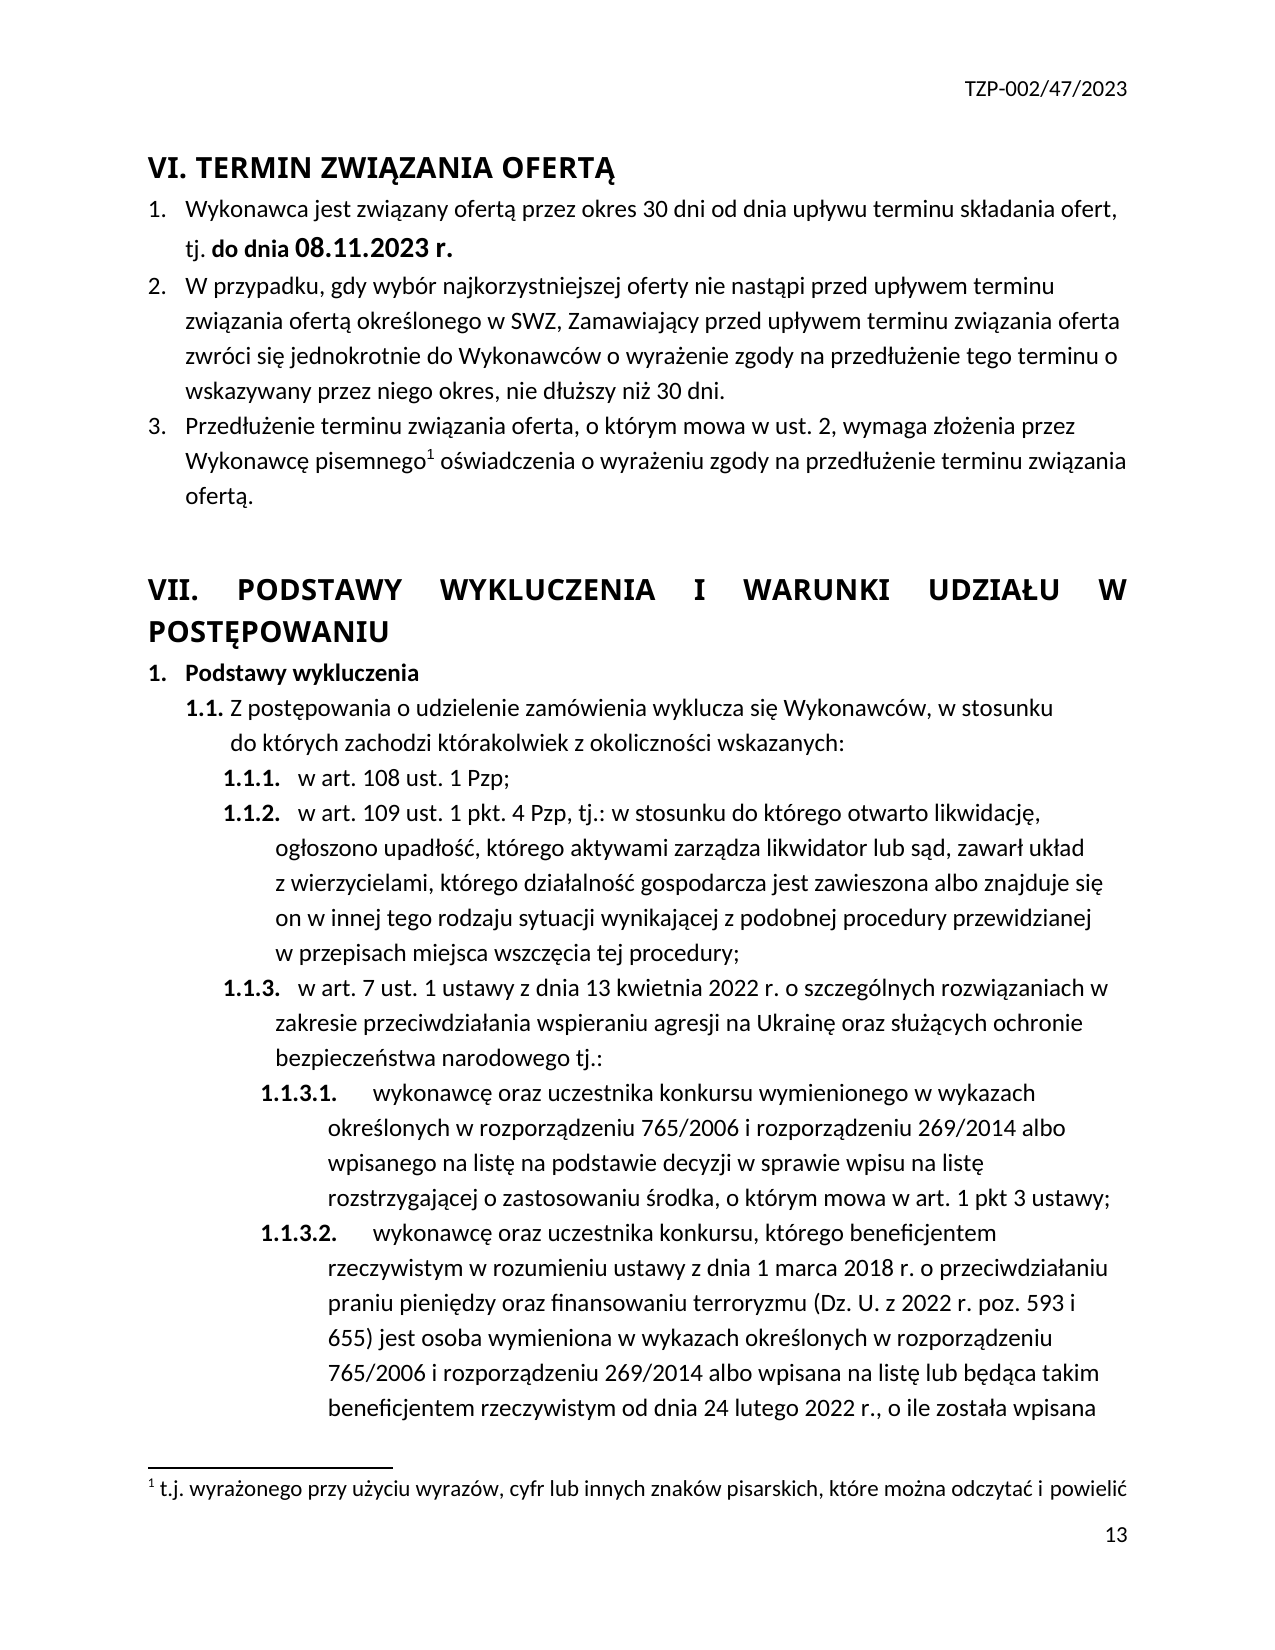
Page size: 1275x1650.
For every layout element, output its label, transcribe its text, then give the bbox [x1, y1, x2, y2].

list Przedłużenie terminu związania oferta, o którym mowa w ust. 2, wymaga złożenia przez Wykonawcę pisemnego oświadczenia o wyrażeniu zgody na przedłużenie terminu związania ofertą. [148, 410, 1127, 511]
subtitle VII. Podstawy wykluczenia i warunki udziału w postępowaniu [148, 569, 1127, 651]
list w art. 109 ust. 1 pkt. 4 Pzp, tj.: w stosunku do którego otwarto likwidację, ogłoszono upadłość, którego aktywami zarządza likwidator lub sąd, zawarł układ z wierzycielami, którego działalność gospodarcza jest zawieszona albo znajduje się on w innej tego rodzaju sytuacji wynikającej z podobnej procedury przewidzianej w przepisach miejsca wszczęcia tej procedury; [223, 797, 1127, 967]
list Podstawy wykluczenia [148, 657, 1127, 687]
list wykonawcę oraz uczestnika konkursu wymienionego w wykazach określonych w rozporządzeniu 765/2006 i rozporządzeniu 269/2014 albo wpisanego na listę na podstawie decyzji w sprawie wpisu na listę rozstrzygającej o zastosowaniu środka, o którym mowa w art. 1 pkt 3 ustawy; [260, 1077, 1127, 1212]
list Wykonawca jest związany ofertą przez okres 30 dni od dnia upływu terminu składania ofert, tj. do dnia 08.11.2023 r. [148, 193, 1127, 265]
list w art. 7 ust. 1 ustawy z dnia 13 kwietnia 2022 r. o szczególnych rozwiązaniach w zakresie przeciwdziałania wspieraniu agresji na Ukrainę oraz służących ochronie bezpieczeństwa narodowego tj.: [223, 972, 1127, 1072]
list W przypadku, gdy wybór najkorzystniejszej oferty nie nastąpi przed upływem terminu związania ofertą określonego w SWZ, Zamawiający przed upływem terminu związania oferta zwróci się jednokrotnie do Wykonawców o wyrażenie zgody na przedłużenie tego terminu o wskazywany przez niego okres, nie dłuższy niż 30 dni. [148, 270, 1127, 406]
list w art. 108 ust. 1 Pzp; [223, 762, 1127, 792]
subtitle VI. Termin związania ofertą [148, 148, 1127, 187]
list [260, 1217, 1127, 1422]
list Z postępowania o udzielenie zamówienia wyklucza się Wykonawców, w stosunku do których zachodzi którakolwiek z okoliczności wskazanych: [185, 692, 1127, 757]
